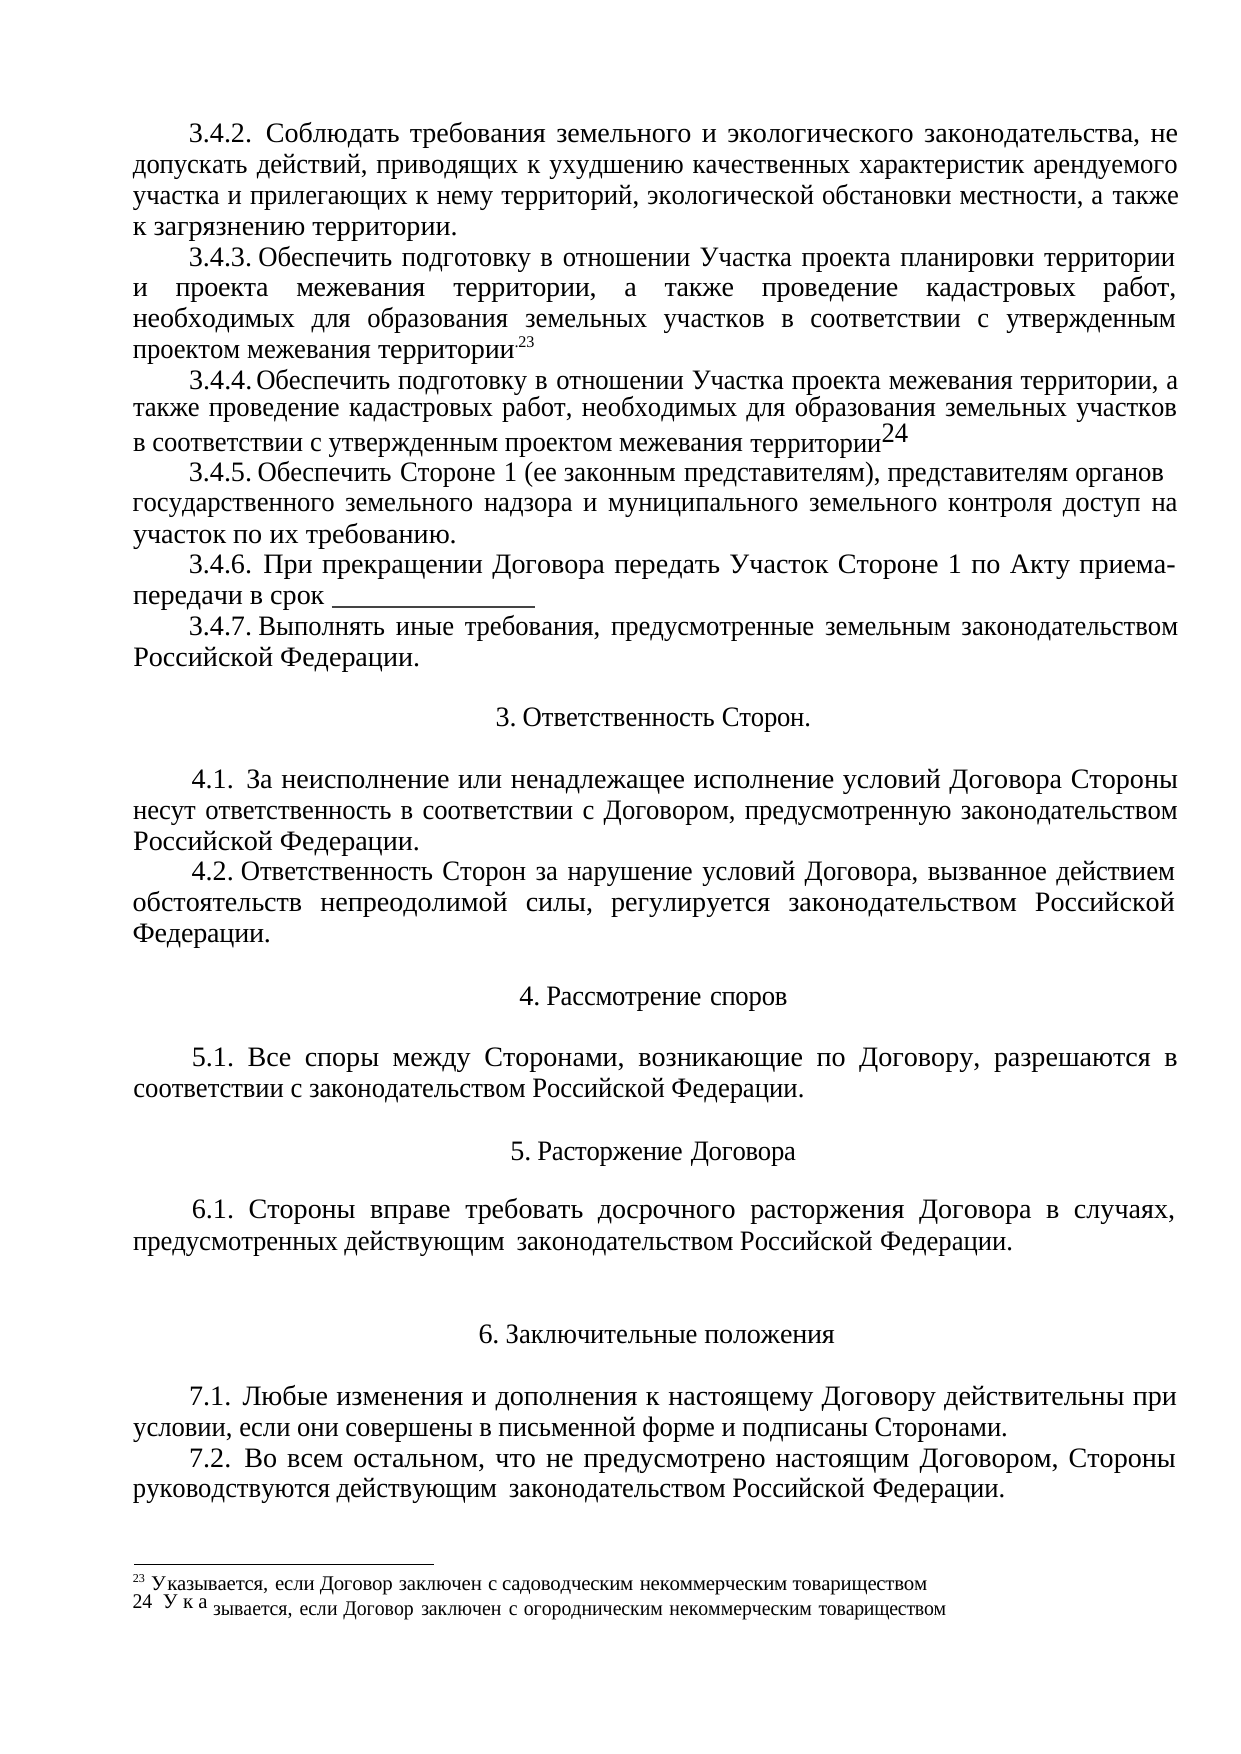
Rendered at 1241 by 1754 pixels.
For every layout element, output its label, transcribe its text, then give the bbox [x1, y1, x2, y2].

list Соблюдать требования земельного и экологического законодательства, не допускать действий, приводящих к ухудшению качественных характеристик арендуемого участка и прилегающих к нему территорий, экологической обстановки местности, а также к загрязнению территории. [133, 118, 1179, 241]
list Обеспечить Стороне 1 (ее законным представителям), представителям органов [189, 458, 1207, 487]
list Ответственность Сторон. [495, 700, 1207, 732]
list Рассмотрение споров [519, 978, 1207, 1011]
list Во всем остальном, что не предусмотрено настоящим Договором, Стороны руководствуются действующим законодательством Российской Федерации. [133, 1442, 1177, 1504]
list Ответственность Сторон за нарушение условий Договора, вызванное действием обстоятельств непреодолимой силы, регулируется законодательством Российской Федерации. [132, 856, 1176, 948]
list Обеспечить подготовку в отношении Участка проекта межевания территории, а также проведение кадастровых работ, необходимых для образования земельных участков в соответствии с утвержденным проектом межевания территории24 [133, 367, 1179, 458]
list Расторжение Договора [510, 1134, 1207, 1166]
list Выполнять иные требования, предусмотренные земельным законодательством Российской Федерации. [133, 611, 1179, 673]
list За неисполнение или ненадлежащее исполнение условий Договора Стороны несут ответственность в соответствии с Договором, предусмотренную законодательством Российской Федерации. [133, 763, 1179, 856]
list Любые изменения и дополнения к настоящему Договору действительны при условии, если они совершены в письменной форме и подписаны Сторонами. [133, 1380, 1178, 1442]
list Заключительные положения [478, 1317, 1207, 1350]
text 5.1. Все споры между Сторонами, возникающие по Договору, разрешаются в соответствии с законодательством Российской Федерации. [133, 1043, 1179, 1103]
text 6.1. Стороны вправе требовать досрочного расторжения Договора в случаях, предусмотренных действующим законодательством Российской Федерации. [133, 1194, 1176, 1256]
text 24 Указывается, если Договор заключен с огородническим некоммерческим товариществом [132, 1594, 1207, 1621]
text 23 Указывается, если Договор заключен с садоводческим некоммерческим товариществом [133, 1574, 1207, 1594]
list Обеспечить подготовку в отношении Участка проекта планировки территории и проекта межевания территории, а также проведение кадастровых работ, необходимых для образования земельных участков в соответствии с утвержденным проектом межевания территории.23 [133, 241, 1176, 364]
list При прекращении Договора передать Участок Стороне 1 по Акту приема- передачи в срок [133, 549, 1177, 611]
text государственного земельного надзора и муниципального земельного контроля доступ на участок по их требованию. [132, 487, 1179, 549]
